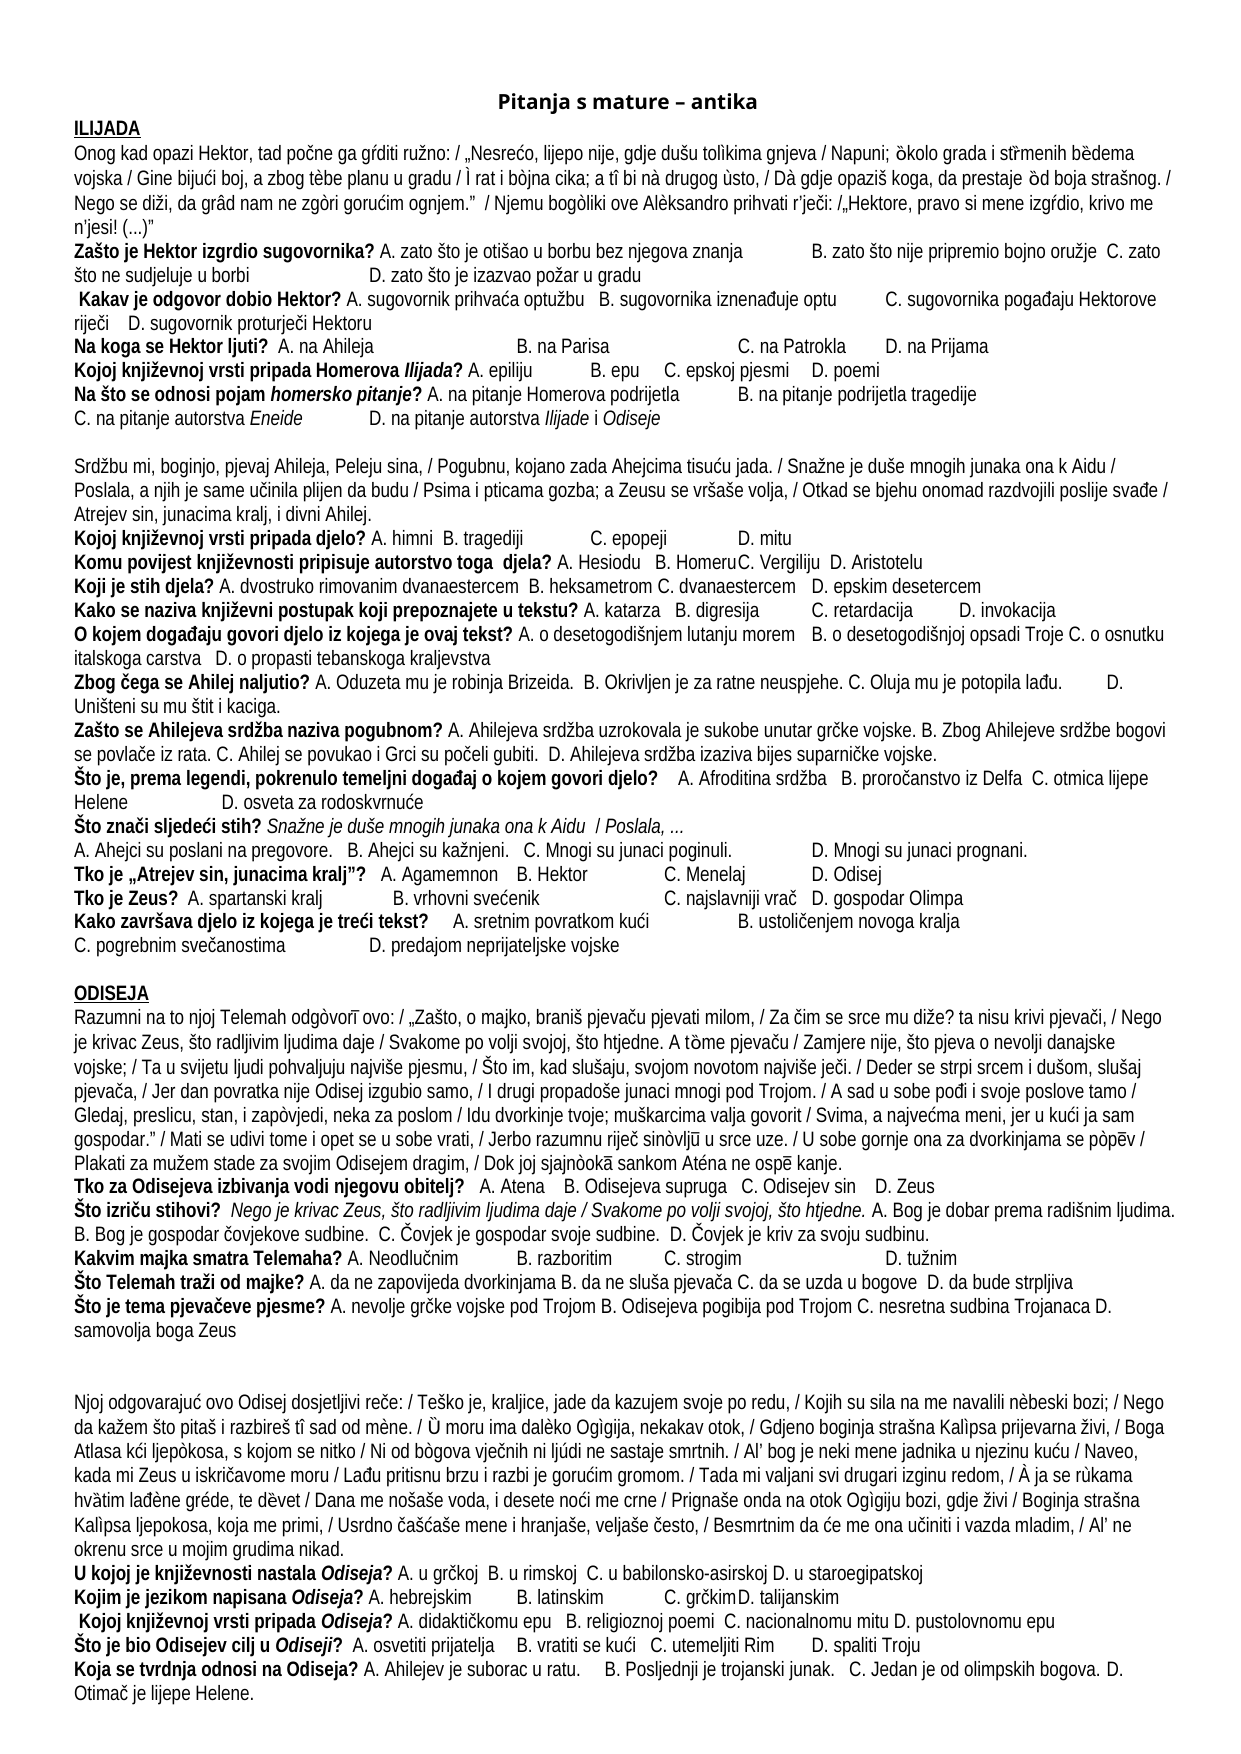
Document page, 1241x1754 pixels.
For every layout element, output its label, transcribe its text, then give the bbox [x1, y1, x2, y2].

text Tko je Zeus? A. spartanski kralj B. vrhovni svećenik C. najslavniji vrač D. gospodar Olimpa [74, 886, 1181, 909]
text Srdžbu mi, boginjo, pjevaj Ahileja, Peleju sina, / Pogubnu, kojano zada Ahejcima tisuću jada. / Snažne je duše mnogih junaka ona k Aidu / Poslala, a njih je same učinila plijen da budu / Psima i pticama gozba; a Zeusu se vršaše volja, / Otkad se bjehu onomad razdvojili poslije svađe / Atrejev sin, junacima kralj, i divni Ahilej. [74, 454, 1181, 526]
text Kojoj književnoj vrsti pripada djelo? A. himni B. tragediji C. epopeji D. mitu [74, 526, 1181, 550]
text Na što se odnosi pojam homersko pitanje? A. na pitanje Homerova podrijetla B. na pitanje podrijetla tragedije [74, 382, 1181, 406]
text ODISEJA [74, 981, 1181, 1005]
text Tko za Odisejeva izbivanja vodi njegovu obitelj? A. Atena B. Odisejeva supruga C. Odisejev sin D. Zeus [74, 1174, 1181, 1198]
text Što Telemah traži od majke? A. da ne zapovijeda dvorkinjama B. da ne sluša pjevača C. da se uzda u bogove D. da bude strpljiva [74, 1270, 1181, 1294]
text Što znači sljedeći stih? Snažne je duše mnogih junaka ona k Aidu / Poslala, ... [74, 814, 1181, 838]
text Što izriču stihovi? Nego je krivac Zeus, što radljivim ljudima daje / Svakome po volji svojoj, što htjedne. A. Bog je dobar prema radišnim ljudima. B. Bog je gospodar čovjekove sudbine. C. Čovjek je gospodar svoje sudbine. D. Čovjek je kriv za svoju sudbinu. [74, 1198, 1181, 1246]
text Kako se naziva književni postupak koji prepoznajete u tekstu? A. katarza B. digresija C. retardacija D. invokacija [74, 598, 1181, 622]
text Zbog čega se Ahilej naljutio? A. Oduzeta mu je robinja Brizeida. B. Okrivljen je za ratne neuspjehe. C. Oluja mu je potopila lađu. D. Uništeni su mu štit i kaciga. [74, 670, 1181, 718]
text Kojoj književnoj vrsti pripada Homerova Ilijada? A. epiliju B. epu C. epskoj pjesmi D. poemi [74, 358, 1181, 382]
text Koja se tvrdnja odnosi na Odiseja? A. Ahilejev je suborac u ratu. B. Posljednji je trojanski junak. C. Jedan je od olimpskih bogova. D. Otimač je lijepe Helene. [74, 1657, 1181, 1704]
text Koji je stih djela? A. dvostruko rimovanim dvanaestercem B. heksametrom C. dvanaestercem D. epskim desetercem [74, 574, 1181, 598]
text Pitanja s mature – antika [74, 87, 1181, 116]
text U kojoj je književnosti nastala Odiseja? A. u grčkoj B. u rimskoj C. u babilonsko-asirskoj D. u staroegipatskoj [74, 1561, 1181, 1585]
text A. Ahejci su poslani na pregovore. B. Ahejci su kažnjeni. C. Mnogi su junaci poginuli. D. Mnogi su junaci prognani. [74, 838, 1181, 862]
text Tko je „Atrejev sin, junacima kralj”? A. Agamemnon B. Hektor C. Menelaj D. Odisej [74, 862, 1181, 886]
text O kojem događaju govori djelo iz kojega je ovaj tekst? A. o desetogodišnjem lutanju morem B. o desetogodišnjoj opsadi Troje C. o osnutku italskoga carstva D. o propasti tebanskoga kraljevstva [74, 622, 1181, 670]
text Što je bio Odisejev cilj u Odiseji? A. osvetiti prijatelja B. vratiti se kući C. utemeljiti Rim D. spaliti Troju [74, 1633, 1181, 1657]
text Komu povijest književnosti pripisuje autorstvo toga djela? A. Hesiodu B. Homeru C. Vergiliju D. Aristotelu [74, 550, 1181, 574]
text Kakvim majka smatra Telemaha? A. Neodlučnim B. razboritim C. strogim D. tužnim [74, 1246, 1181, 1270]
text Kako završava djelo iz kojega je treći tekst? A. sretnim povratkom kući B. ustoličenjem novoga kralja [74, 909, 1181, 933]
text Na koga se Hektor ljuti? A. na Ahileja B. na Parisa C. na Patrokla D. na Prijama [74, 334, 1181, 358]
text Njoj odgovarajuć ovo Odisej dosjetljivi reče: / Teško je, kraljice, jade da kazujem svoje po redu, / Kojih su sila na me navalili nèbeski bozi; / Nego da kažem što pitaš i razbireš tî sad od mène. / Ȕ moru ima dalèko Ogìgija, nekakav otok, / Gdjeno boginja strašna Kalìpsa prijevarna živi, / Boga Atlasa kći ljepòkosa, s kojom se nitko / Ni od bògova vječnih ni ljúdi ne sastaje smrtnih. / Al’ bog je neki mene jadnika u njezinu kuću / Naveo, kada mi Zeus u iskričavome moru / Lađu pritisnu brzu i razbi je gorućim gromom. / Tada mi valjani svi drugari izginu redom, / À ja se rùkama hvȁtim lađène gréde, te dȅvet / Dana me nošaše voda, i desete noći me crne / Prignaše onda na otok Ogìgiju bozi, gdje živi / Boginja strašna Kalìpsa ljepokosa, koja me primi, / Usrdno čašćaše mene i hranjaše, veljaše često, / Besmrtnim da će me ona učiniti i vazda mladim, / Al’ ne okrenu srce u mojim grudima nikad. [74, 1390, 1181, 1561]
text Što je tema pjevačeve pjesme? A. nevolje grčke vojske pod Trojom B. Odisejeva pogibija pod Trojom C. nesretna sudbina Trojanaca D. samovolja boga Zeus [74, 1294, 1181, 1342]
text Kakav je odgovor dobio Hektor? A. sugovornik prihvaća optužbu B. sugovornika iznenađuje optu C. sugovornika pogađaju Hektorove riječi D. sugovornik proturječi Hektoru [74, 287, 1181, 334]
text Kojim je jezikom napisana Odiseja? A. hebrejskim B. latinskim C. grčkim D. talijanskim [74, 1585, 1181, 1609]
text Što je, prema legendi, pokrenulo temeljni događaj o kojem govori djelo? A. Afroditina srdžba B. proročanstvo iz Delfa C. otmica lijepe Helene D. osveta za rodoskvrnuće [74, 766, 1181, 814]
text Zašto je Hektor izgrdio sugovornika? A. zato što je otišao u borbu bez njegova znanja B. zato što nije pripremio bojno oružje C. zato što ne sudjeluje u borbi D. zato što je izazvao požar u gradu [74, 239, 1181, 287]
text C. pogrebnim svečanostima D. predajom neprijateljske vojske [74, 933, 1181, 957]
text Onog kad opazi Hektor, tad počne ga gŕditi ružno: / „Nesrećo, lijepo nije, gdje dušu tolìkima gnjeva / Napuni; ȍkolo grada i stȑmenih bȅdema vojska / Gine bijući boj, a zbog tèbe planu u gradu / Ì rat i bòjna cika; a tî bi nà drugog ùsto, / Dà gdje opaziš koga, da prestaje ȍd boja strašnog. / Nego se diži, da grâd nam ne zgòri gorućim ognjem.” / Njemu bogòliki ove Alèksandro prihvati r’ječi: /„Hektore, pravo si mene izgŕdio, krivo me n’jesi! (...)” [74, 140, 1181, 239]
text C. na pitanje autorstva Eneide D. na pitanje autorstva Ilijade i Odiseje [74, 406, 1181, 430]
text Zašto se Ahilejeva srdžba naziva pogubnom? A. Ahilejeva srdžba uzrokovala je sukobe unutar grčke vojske. B. Zbog Ahilejeve srdžbe bogovi se povlače iz rata. C. Ahilej se povukao i Grci su počeli gubiti. D. Ahilejeva srdžba izaziva bijes suparničke vojske. [74, 718, 1181, 766]
text Razumni na to njoj Telemah odgòvorī ovo: / „Zašto, o majko, braniš pjevaču pjevati milom, / Za čim se srce mu diže? ta nisu krivi pjevači, / Nego je krivac Zeus, što radljivim ljudima daje / Svakome po volji svojoj, što htjedne. A tȍme pjevaču / Zamjere nije, što pjeva o nevolji danajske vojske; / Ta u svijetu ljudi pohvaljuju najviše pjesmu, / Što im, kad slušaju, svojom novotom najviše ječi. / Deder se strpi srcem i dušom, slušaj pjevača, / Jer dan povratka nije Odisej izgubio samo, / I drugi propadoše junaci mnogi pod Trojom. / A sad u sobe pođi i svoje poslove tamo / Gledaj, preslicu, stan, i zapòvjedi, neka za poslom / Idu dvorkinje tvoje; muškarcima valja govorit / Svima, a najvećma meni, jer u kući ja sam gospodar.” / Mati se udivi tome i opet se u sobe vrati, / Jerbo razumnu riječ sinòvljū u srce uze. / U sobe gornje ona za dvorkinjama se pòpēv / Plakati za mužem stade za svojim Odisejem dragim, / Dok joj sjajnòokā sankom Aténa ne ospē kanje. [74, 1005, 1181, 1174]
text ILIJADA [74, 116, 1181, 140]
text Kojoj književnoj vrsti pripada Odiseja? A. didaktičkomu epu B. religioznoj poemi C. nacionalnomu mitu D. pustolovnomu epu [74, 1609, 1181, 1633]
